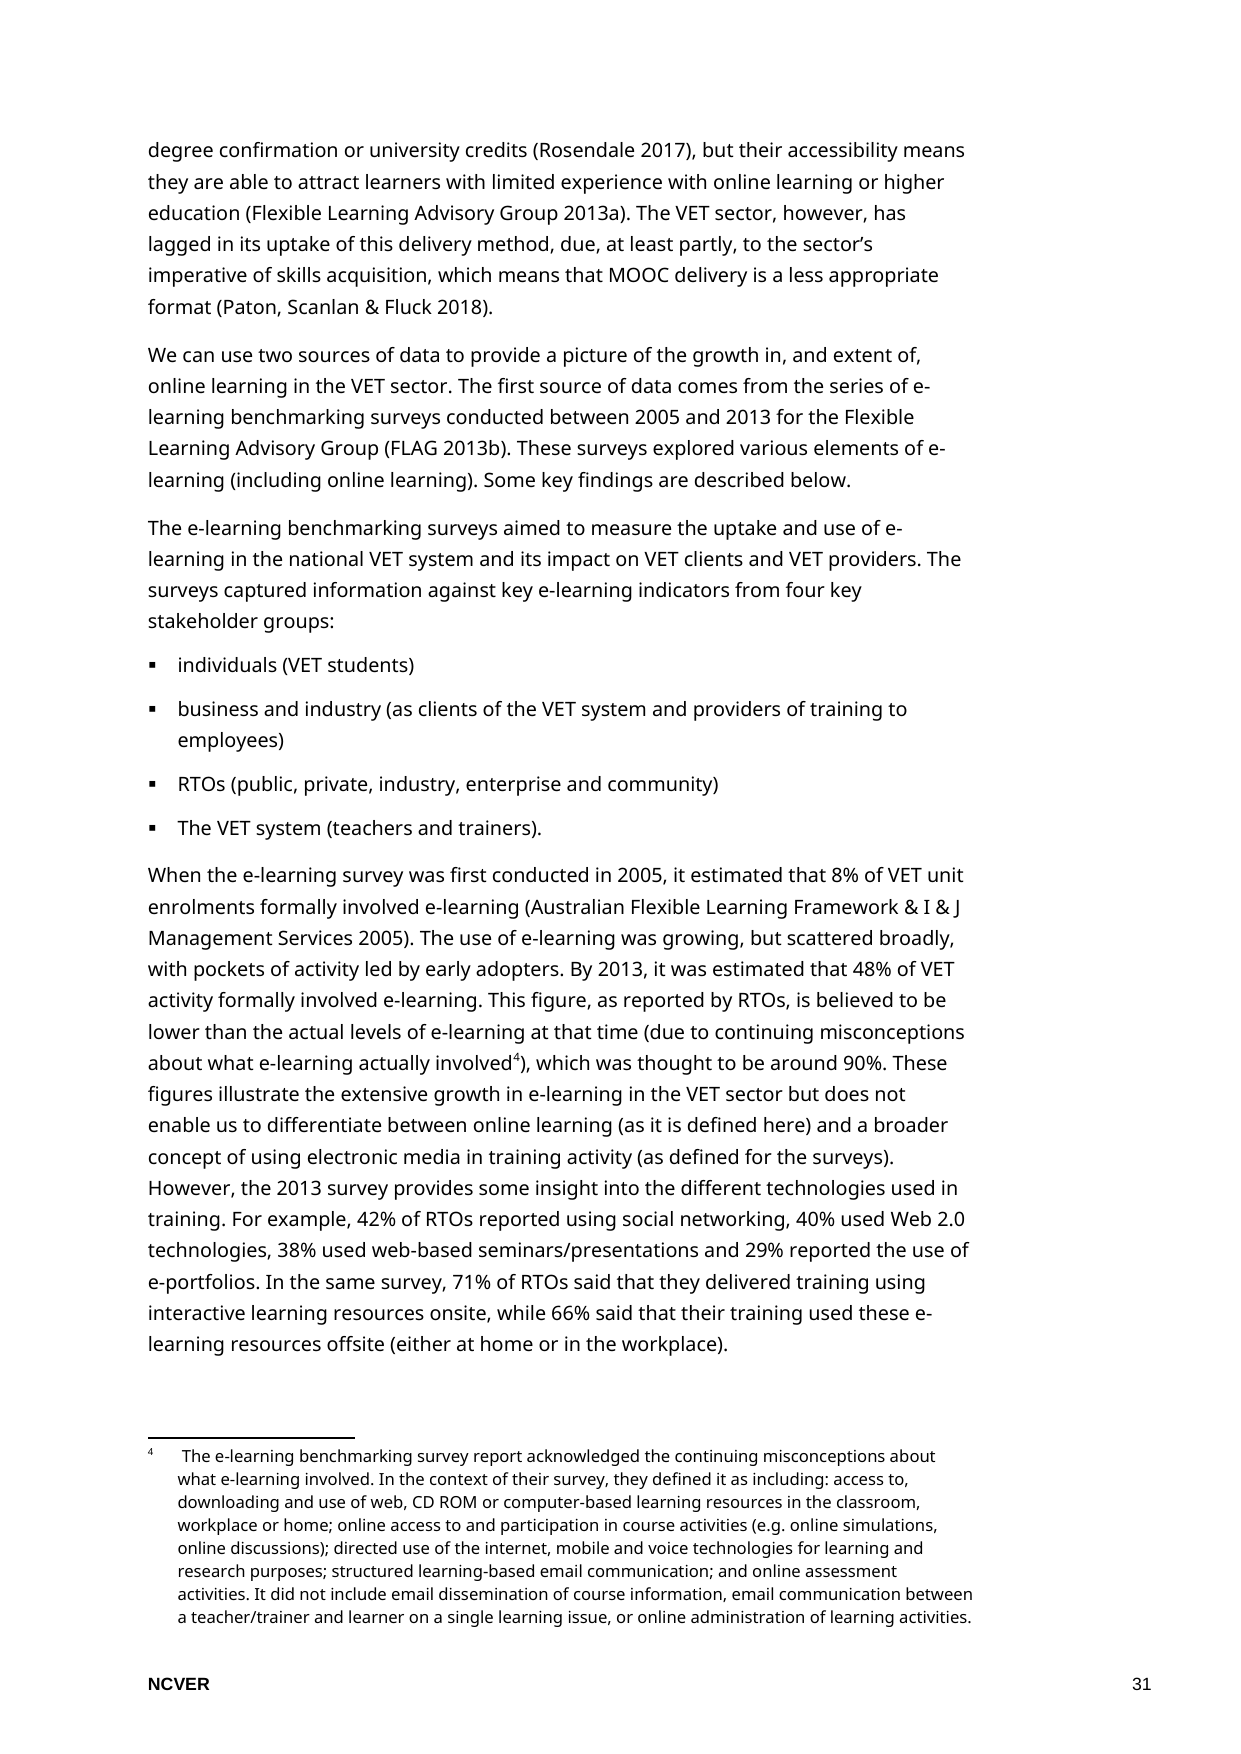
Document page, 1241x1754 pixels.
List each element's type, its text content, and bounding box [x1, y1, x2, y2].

text The VET system (teachers and trainers). [148, 810, 974, 841]
text We can use two sources of data to provide a picture of the growth in, and extent of, online learning in the VET sector. The first source of data comes from the series of e-learning benchmarking surveys conducted between 2005 and 2013 for the Flexible Learning Advisory Group (FLAG 2013b). These surveys explored various elements of e-learning (including online learning). Some key findings are described below. [148, 337, 974, 493]
text When the e-learning survey was first conducted in 2005, it estimated that 8% of VET unit enrolments formally involved e-learning (Australian Flexible Learning Framework & I & J Management Services 2005). The use of e-learning was growing, but scattered broadly, with pockets of activity led by early adopters. By 2013, it was estimated that 48% of VET activity formally involved e-learning. This figure, as reported by RTOs, is believed to be lower than the actual levels of e-learning at that time (due to continuing misconceptions about what e-learning actually involved), which was thought to be around 90%. These figures illustrate the extensive growth in e-learning in the VET sector but does not enable us to differentiate between online learning (as it is defined here) and a broader concept of using electronic media in training activity (as defined for the surveys). However, the 2013 survey provides some insight into the different technologies used in training. For example, 42% of RTOs reported using social networking, 40% used Web 2.0 technologies, 38% used web-based seminars/presentations and 29% reported the use of e-portfolios. In the same survey, 71% of RTOs said that they delivered training using interactive learning resources onsite, while 66% said that their training used these e-learning resources offsite (either at home or in the workplace). [148, 858, 974, 1358]
text The e-learning benchmarking surveys aimed to measure the uptake and use of e-learning in the national VET system and its impact on VET clients and VET providers. The surveys captured information against key e-learning indicators from four key stakeholder groups: [148, 510, 974, 635]
text RTOs (public, private, industry, enterprise and community) [148, 766, 974, 797]
text business and industry (as clients of the VET system and providers of training to employees) [148, 691, 974, 754]
text individuals (VET students) [148, 647, 974, 679]
